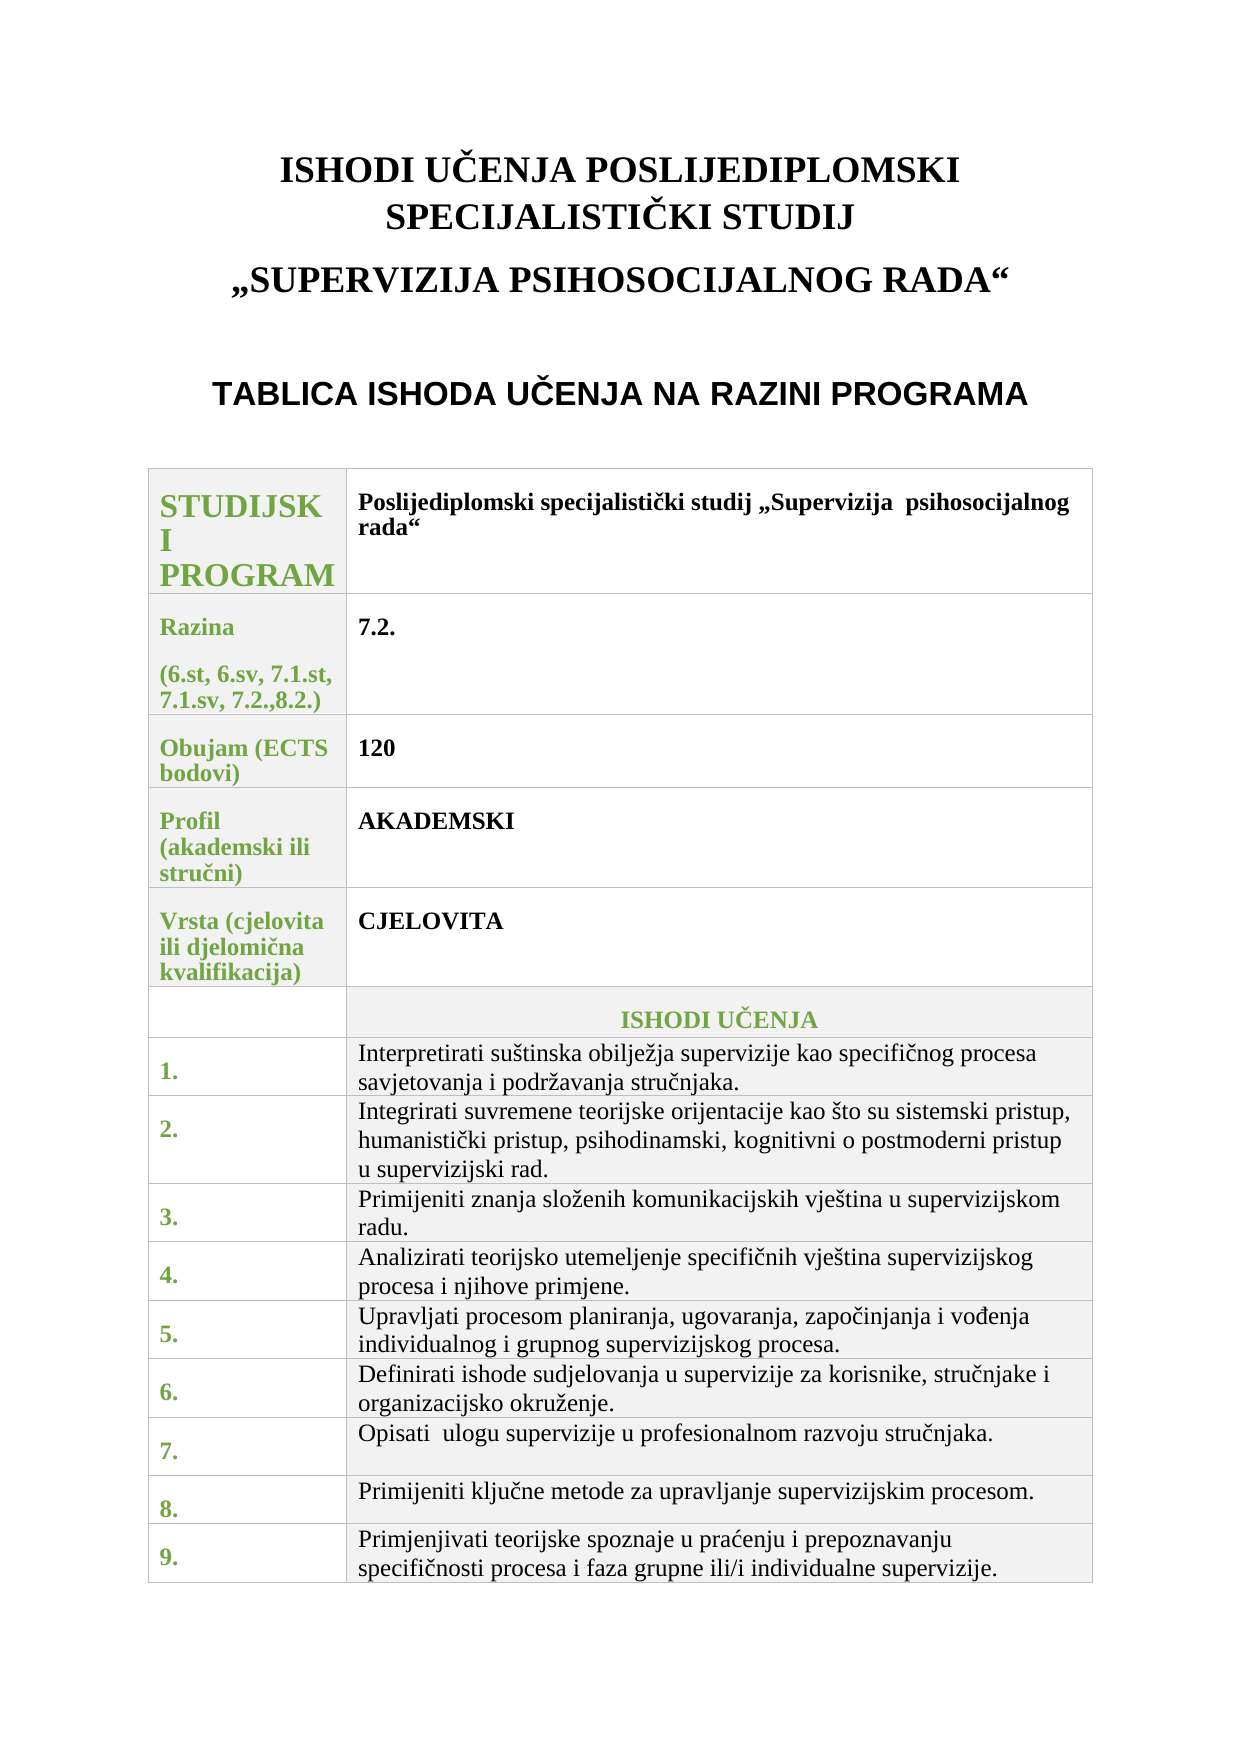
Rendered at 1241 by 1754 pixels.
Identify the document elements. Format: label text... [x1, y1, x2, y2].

table_cell Integrirati suvremene teorijske orijentacije kao što su sistemski pristup, humanistički pristup, psihodinamski, kognitivni o postmoderni pristup u supervizijski rad. [347, 1096, 1092, 1183]
table_cell CJELOVITA [347, 888, 1092, 986]
table_cell 8. [149, 1476, 346, 1523]
table_cell 5. [149, 1301, 346, 1358]
table_cell Vrsta (cjelovita ili djelomična kvalifikacija) [149, 888, 346, 986]
table_cell 7.2. [347, 594, 1092, 713]
table_cell 3. [149, 1184, 346, 1241]
table_cell 1. [149, 1038, 346, 1095]
table_cell ISHODI UČENJA [347, 987, 1092, 1037]
table_cell 4. [149, 1242, 346, 1300]
table_cell 2. [149, 1096, 346, 1183]
table_cell Obujam (ECTS bodovi) [149, 715, 346, 787]
table_cell 6. [149, 1359, 346, 1417]
table_cell Analizirati teorijsko utemeljenje specifičnih vještina supervizijskog procesa i njihove primjene. [347, 1242, 1092, 1300]
table_cell Razina (6.st, 6.sv, 7.1.st, 7.1.sv, 7.2.,8.2.) [149, 594, 346, 713]
table_cell 120 [347, 715, 1092, 787]
text ISHODI UČENJA POSLIJEDIPLOMSKI SPECIJALISTIČKI STUDIJ [148, 148, 1093, 237]
table_cell 7. [149, 1418, 346, 1475]
table_cell [149, 987, 346, 1037]
table_cell Primijeniti znanja složenih komunikacijskih vještina u supervizijskom radu. [347, 1184, 1092, 1241]
table_cell Upravljati procesom planiranja, ugovaranja, započinjanja i vođenja individualnog i grupnog supervizijskog procesa. [347, 1301, 1092, 1358]
table_cell AKADEMSKI [347, 788, 1092, 887]
table_cell Opisati ulogu supervizije u profesionalnom razvoju stručnjaka. [347, 1418, 1092, 1475]
table_header Poslijediplomski specijalistički studij „Supervizija psihosocijalnog rada“ [347, 469, 1092, 593]
text „SUPERVIZIJA PSIHOSOCIJALNOG RADA“ [148, 257, 1093, 301]
table_cell Primijeniti ključne metode za upravljanje supervizijskim procesom. [347, 1476, 1092, 1523]
table_cell Primjenjivati teorijske spoznaje u praćenju i prepoznavanju specifičnosti procesa i faza grupne ili/i individualne supervizije. [347, 1524, 1092, 1582]
table_cell Profil (akademski ili stručni) [149, 788, 346, 887]
table_cell 9. [149, 1524, 346, 1582]
table_cell Definirati ishode sudjelovanja u supervizije za korisnike, stručnjake i organizacijsko okruženje. [347, 1359, 1092, 1417]
text TABLICA ISHODA UČENJA NA RAZINI PROGRAMA [148, 378, 1093, 412]
table_cell Interpretirati suštinska obilježja supervizije kao specifičnog procesa savjetovanja i podržavanja stručnjaka. [347, 1038, 1092, 1095]
table_header STUDIJSKI PROGRAM [149, 469, 346, 593]
